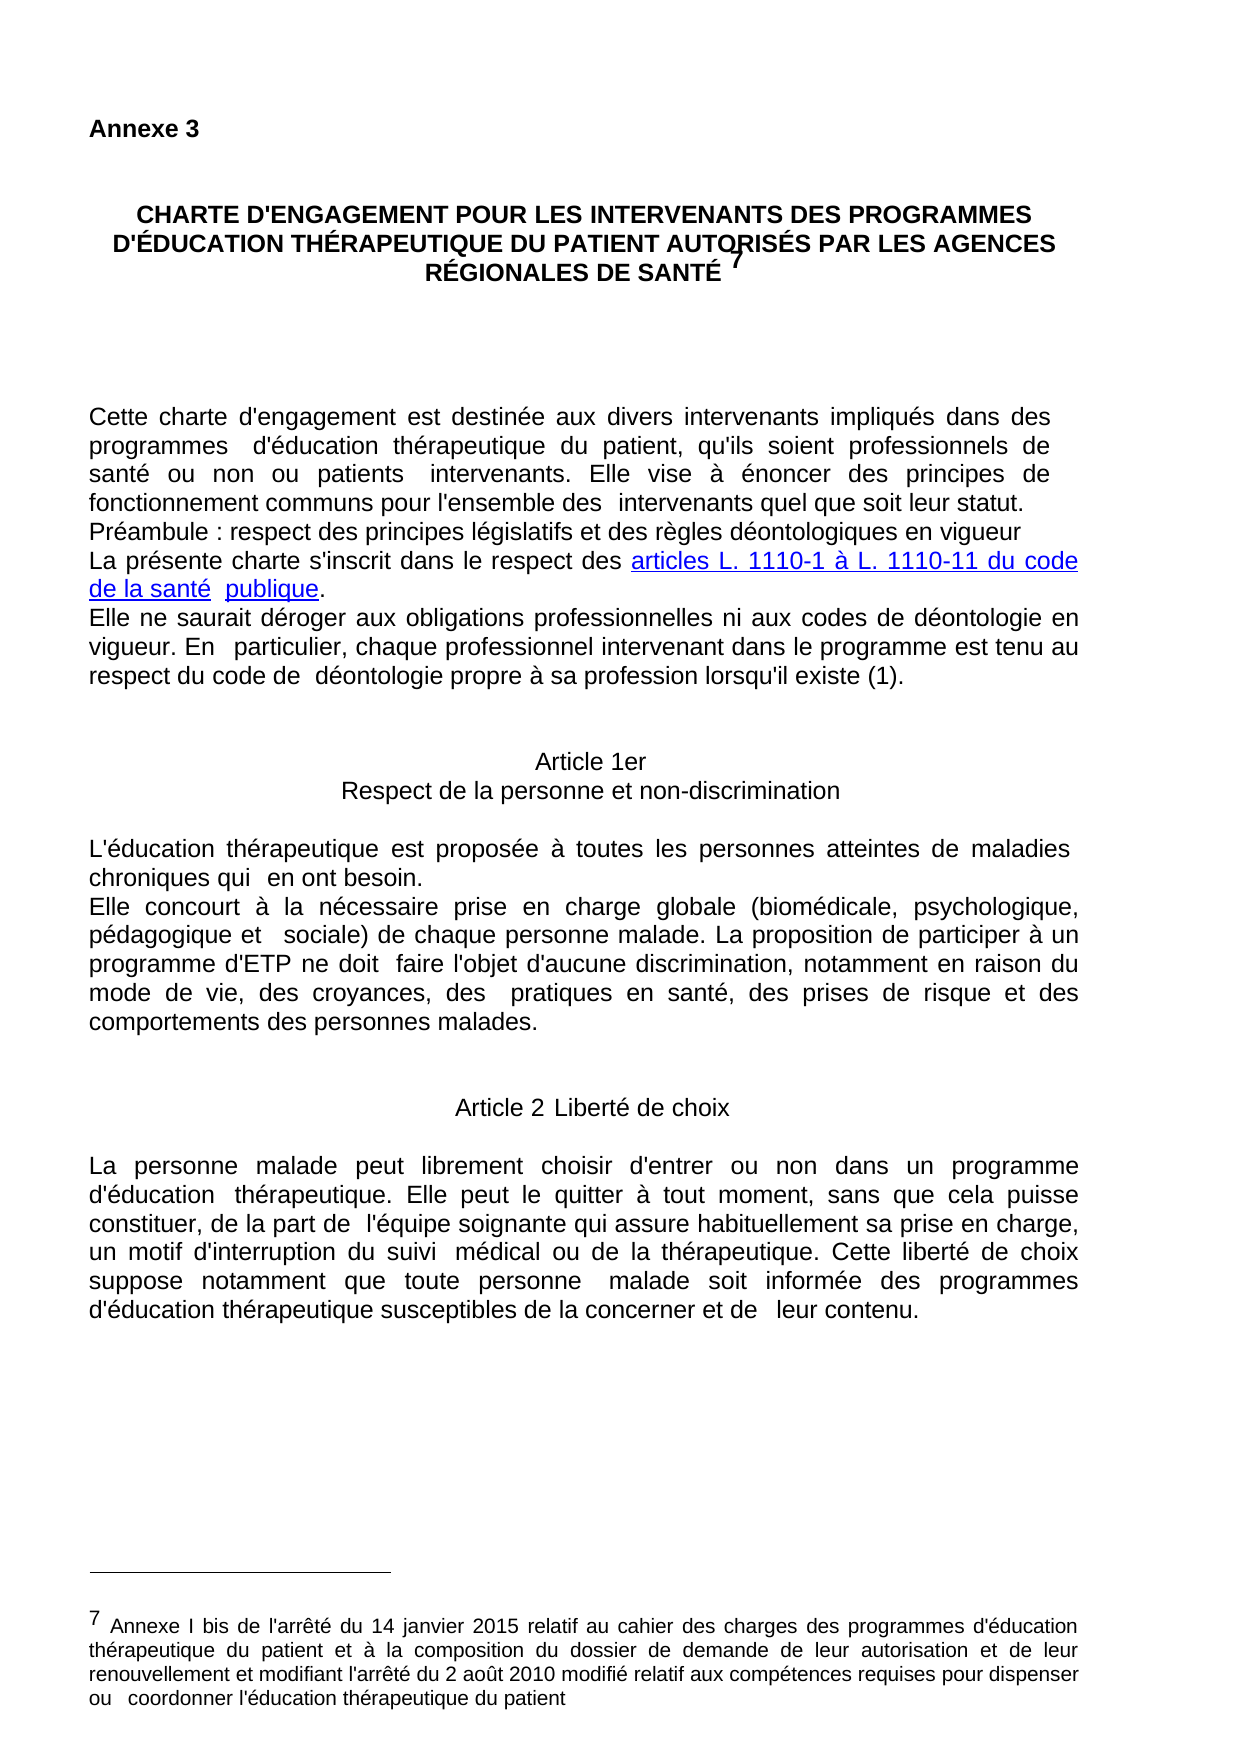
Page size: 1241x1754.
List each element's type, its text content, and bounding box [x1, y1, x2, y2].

text Cette charte d'engagement est destinée aux divers intervenants impliqués dans des programmes d'éducation thérapeutique du patient, qu'ils soient professionnels de santé ou non ou patients intervenants. Elle vise à énoncer des principes de fonctionnement communs pour l'ensemble des intervenants quel que soit leur statut. [89, 402, 1051, 517]
text CHARTE D'ENGAGEMENT POUR LES INTERVENANTS DES PROGRAMMES D'ÉDUCATION THÉRAPEUTIQUE DU PATIENT AUTORISÉS PAR LES AGENCES RÉGIONALES DE SANTÉ 7 [89, 201, 1079, 287]
text Article 1er [89, 747, 1092, 776]
text Préambule : respect des principes législatifs et des règles déontologiques en vigueur [89, 517, 1092, 546]
text Article 2 Liberté de choix [89, 1093, 1096, 1122]
text La personne malade peut librement choisir d'entrer ou non dans un programme d'éducation thérapeutique. Elle peut le quitter à tout moment, sans que cela puisse constituer, de la part de l'équipe soignante qui assure habituellement sa prise en charge, un motif d'interruption du suivi médical ou de la thérapeutique. Cette liberté de choix suppose notamment que toute personne malade soit informée des programmes d'éducation thérapeutique susceptibles de la concerner et de leur contenu. [89, 1151, 1079, 1324]
text Annexe 3 [89, 114, 1092, 143]
text Elle concourt à la nécessaire prise en charge globale (biomédicale, psychologique, pédagogique et sociale) de chaque personne malade. La proposition de participer à un programme d'ETP ne doit faire l'objet d'aucune discrimination, notamment en raison du mode de vie, des croyances, des pratiques en santé, des prises de risque et des comportements des personnes malades. [89, 892, 1079, 1035]
text Respect de la personne et non-discrimination [89, 776, 1092, 805]
text L'éducation thérapeutique est proposée à toutes les personnes atteintes de maladies chroniques qui en ont besoin. [89, 834, 1071, 892]
text La présente charte s'inscrit dans le respect des articles L. 1110-1 à L. 1110-11 du code de la santé publique. [89, 546, 1079, 603]
text Elle ne saurait déroger aux obligations professionnelles ni aux codes de déontologie en vigueur. En particulier, chaque professionnel intervenant dans le programme est tenu au respect du code de déontologie propre à sa profession lorsqu'il existe (1). [89, 603, 1079, 689]
text 7 Annexe I bis de l'arrêté du 14 janvier 2015 relatif au cahier des charges des programmes d'éducation thérapeutique du patient et à la composition du dossier de demande de leur autorisation et de leur renouvellement et modifiant l'arrêté du 2 août 2010 modifié relatif aux compétences requises pour dispenser ou coordonner l'éducation thérapeutique du patient [89, 1606, 1079, 1710]
